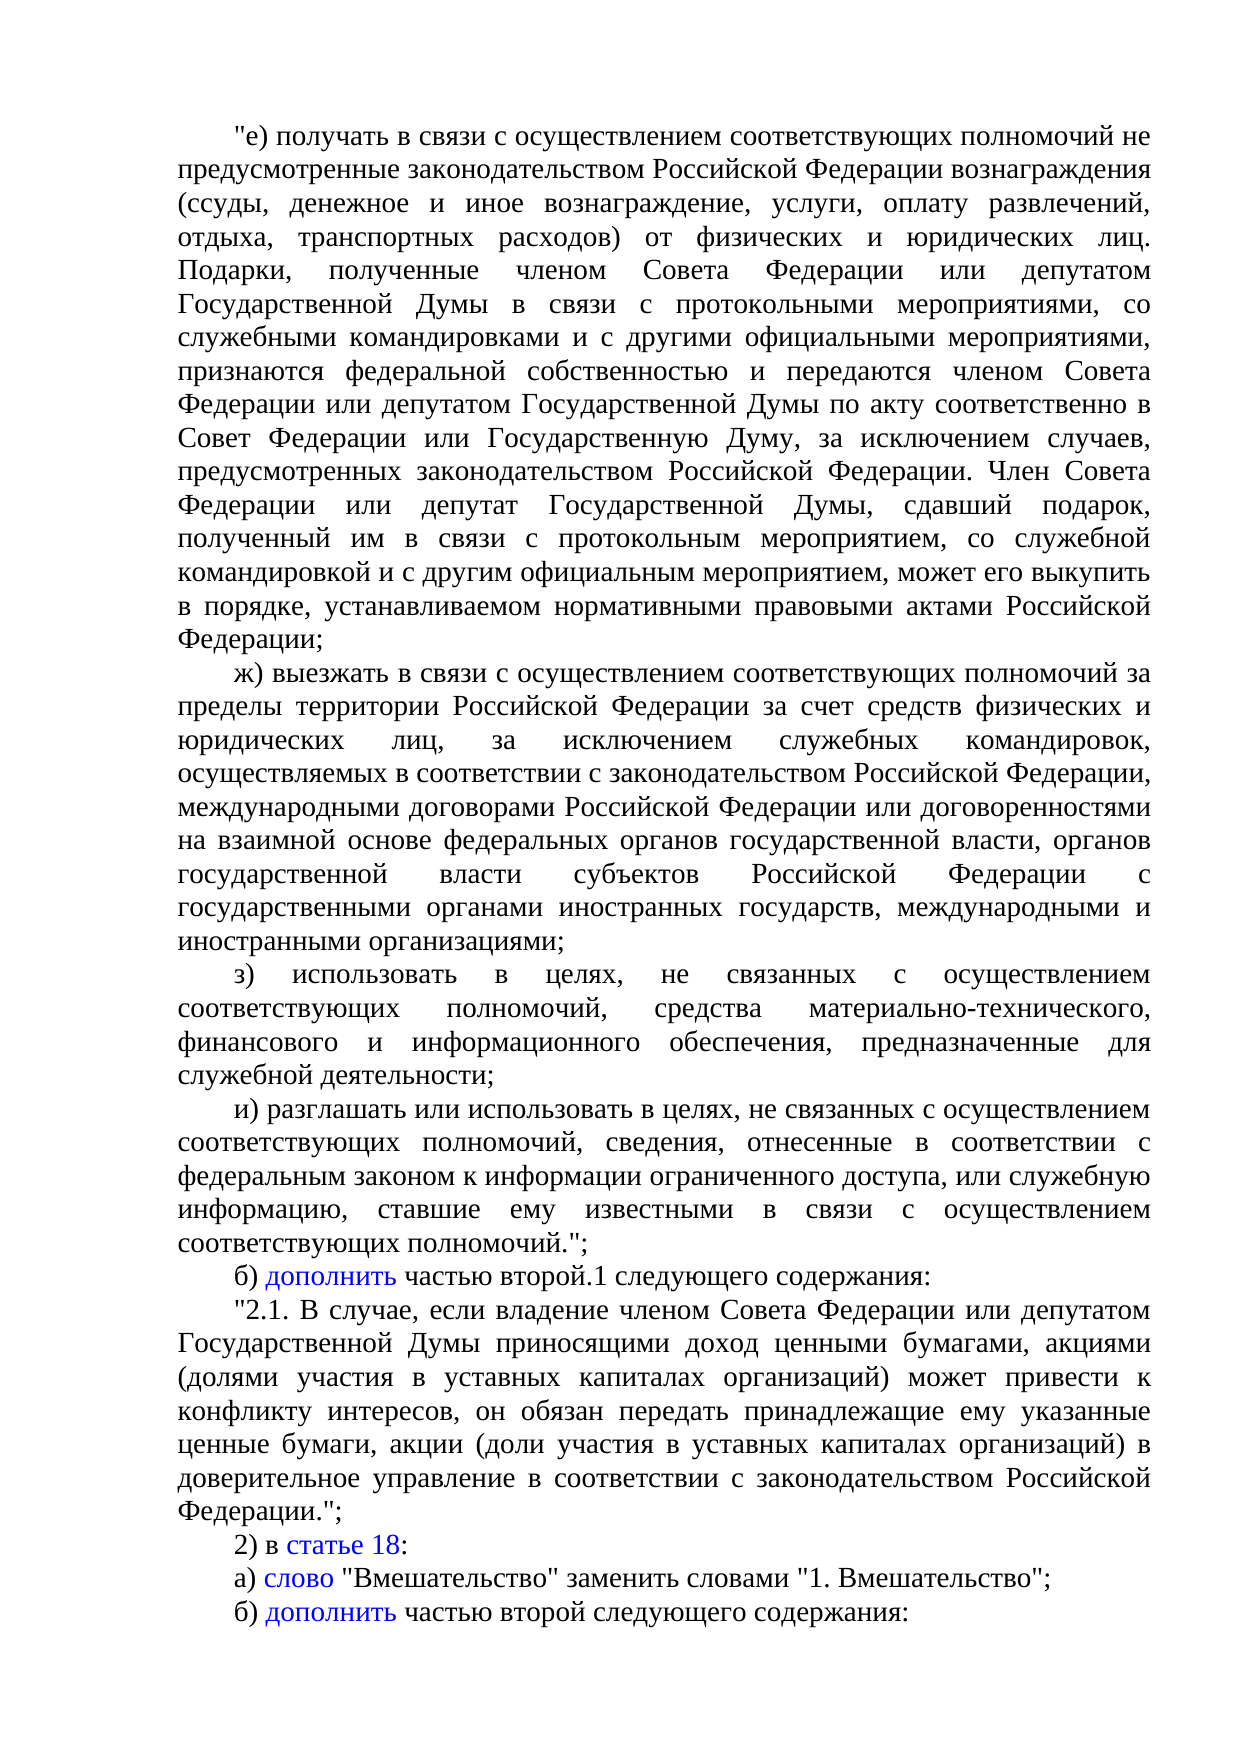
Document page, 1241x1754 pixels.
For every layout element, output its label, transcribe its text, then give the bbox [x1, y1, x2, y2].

text и) разглашать или использовать в целях, не связанных с осуществлением соответствующих полномочий, сведения, отнесенные в соответствии с федеральным законом к информации ограниченного доступа, или служебную информацию, ставшие ему известными в связи с осуществлением соответствующих полномочий."; [177, 1091, 1152, 1258]
text "2.1. В случае, если владение членом Совета Федерации или депутатом Государственной Думы приносящими доход ценными бумагами, акциями (долями участия в уставных капиталах организаций) может привести к конфликту интересов, он обязан передать принадлежащие ему указанные ценные бумаги, акции (доли участия в уставных капиталах организаций) в доверительное управление в соответствии с законодательством Российской Федерации."; [177, 1292, 1152, 1527]
text ж) выезжать в связи с осуществлением соответствующих полномочий за пределы территории Российской Федерации за счет средств физических и юридических лиц, за исключением служебных командировок, осуществляемых в соответствии с законодательством Российской Федерации, международными договорами Российской Федерации или договоренностями на взаимной основе федеральных органов государственной власти, органов государственной власти субъектов Российской Федерации с государственными органами иностранных государств, международными и иностранными организациями; [177, 655, 1152, 957]
text 2) в статье 18: [177, 1527, 1152, 1560]
text "е) получать в связи с осуществлением соответствующих полномочий не предусмотренные законодательством Российской Федерации вознаграждения (ссуды, денежное и иное вознаграждение, услуги, оплату развлечений, отдыха, транспортных расходов) от физических и юридических лиц. Подарки, полученные членом Совета Федерации или депутатом Государственной Думы в связи с протокольными мероприятиями, со служебными командировками и с другими официальными мероприятиями, признаются федеральной собственностью и передаются членом Совета Федерации или депутатом Государственной Думы по акту соответственно в Совет Федерации или Государственную Думу, за исключением случаев, предусмотренных законодательством Российской Федерации. Член Совета Федерации или депутат Государственной Думы, сдавший подарок, полученный им в связи с протокольным мероприятием, со служебной командировкой и с другим официальным мероприятием, может его выкупить в порядке, устанавливаемом нормативными правовыми актами Российской Федерации; [177, 118, 1152, 655]
text б) дополнить частью второй следующего содержания: [177, 1594, 1152, 1627]
text а) слово "Вмешательство" заменить словами "1. Вмешательство"; [177, 1560, 1152, 1594]
text з) использовать в целях, не связанных с осуществлением соответствующих полномочий, средства материально-технического, финансового и информационного обеспечения, предназначенные для служебной деятельности; [177, 957, 1152, 1091]
text б) дополнить частью второй.1 следующего содержания: [177, 1258, 1152, 1292]
